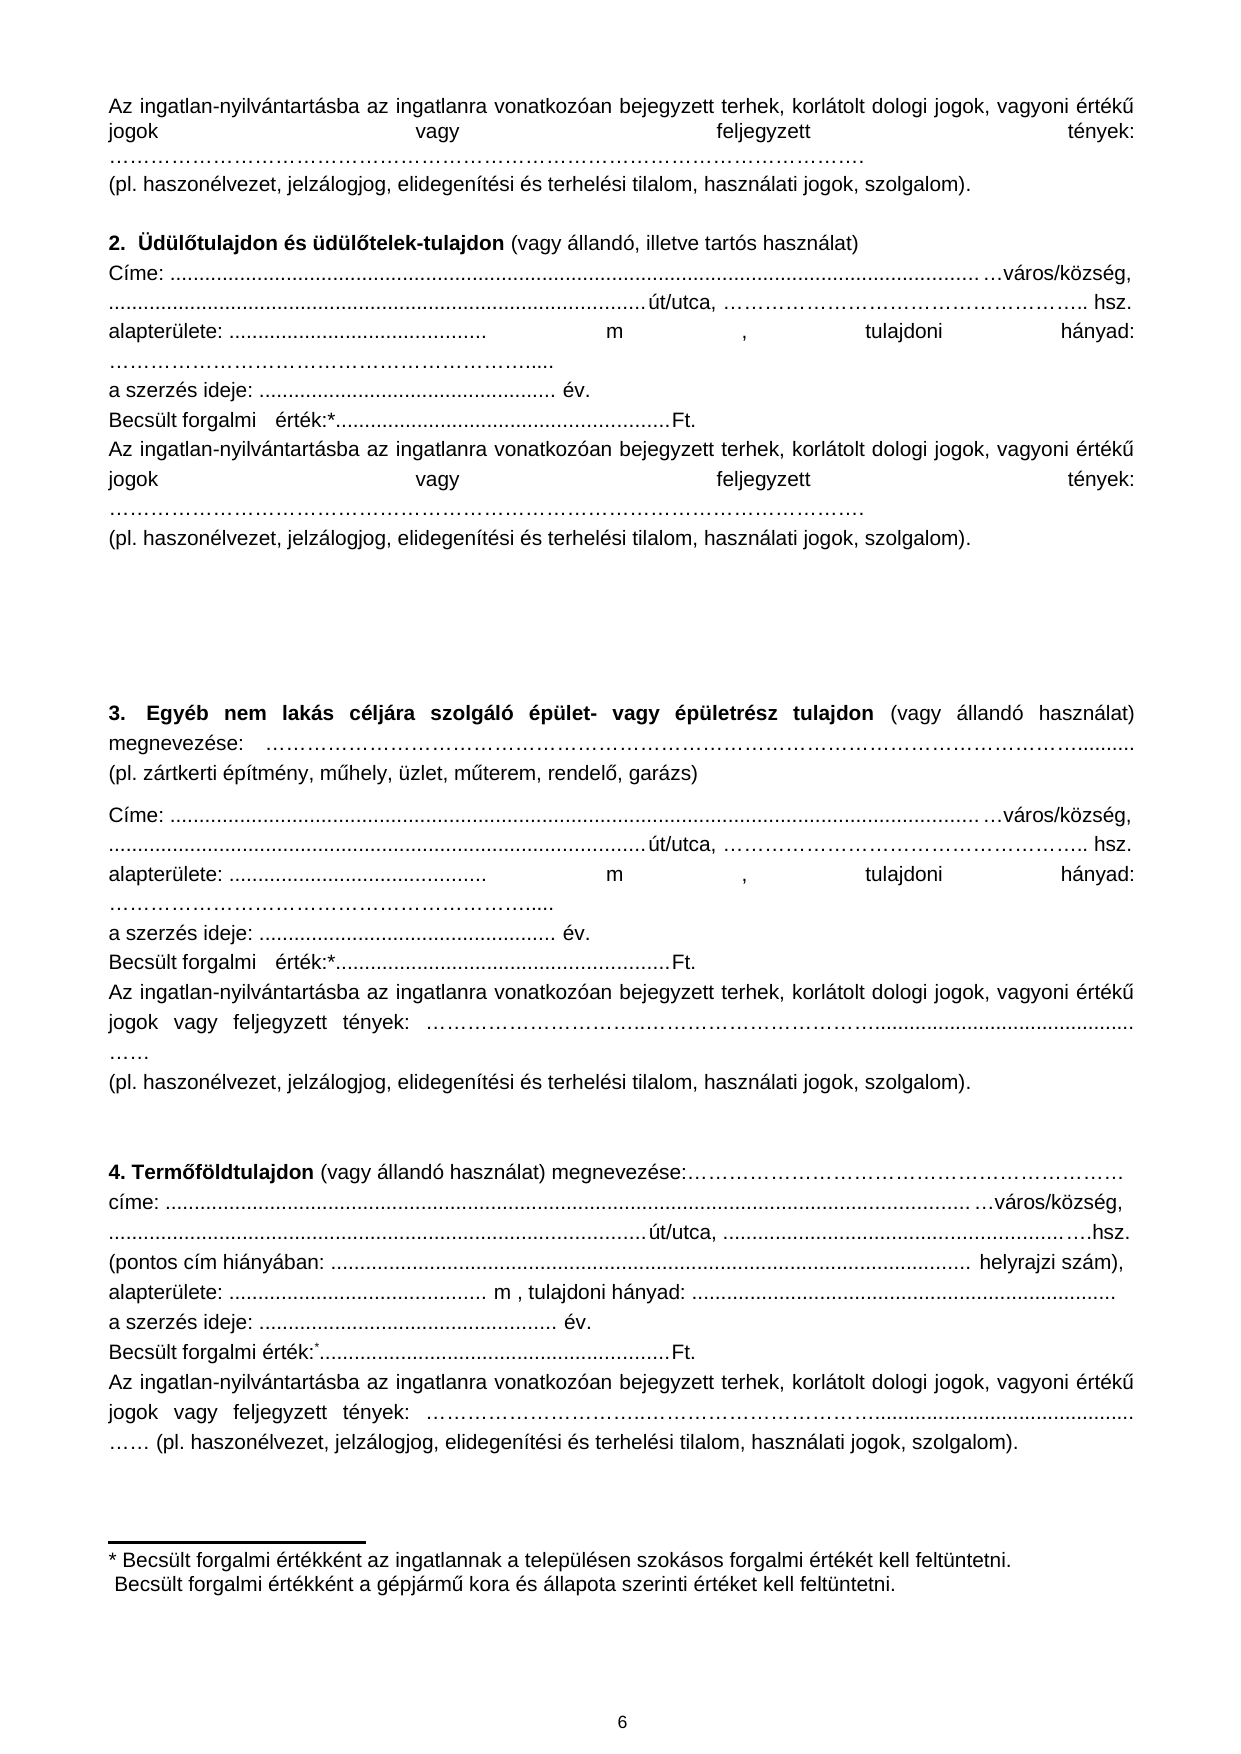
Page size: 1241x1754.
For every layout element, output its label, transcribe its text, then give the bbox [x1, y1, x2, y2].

text Címe: …város/község, [108, 799, 1135, 828]
text (pontos cím hiányában: helyrajzi szám), [108, 1246, 1135, 1276]
text a szerzés ideje: év. [108, 374, 1135, 404]
text Az ingatlan-nyilvántartásba az ingatlanra vonatkozóan bejegyzett terhek, korlátolt dologi jogok, vagyoni értékű jogok vagy feljegyzett tények: …………………………..…………………………….............................................…… (pl. haszonélvezet, jelzálogjog, elidegenítési és terhelési tilalom, használati jogok, szolgalom). [108, 1366, 1135, 1456]
text Becsült forgalmi érték:* Ft. [108, 404, 1135, 433]
text alapterülete: m , tulajdoni hányad: ……………………………………………………..... [108, 315, 1135, 374]
text 4. Termőföldtulajdon (vagy állandó használat) megnevezése:……………………………………………………… [108, 1156, 1135, 1186]
text alapterülete: m , tulajdoni hányad: ……………………………………………………..... [108, 858, 1135, 917]
list Egyéb nem lakás céljára szolgáló épület- vagy épületrész tulajdon (vagy állandó használat) megnevezése: ……………………………………………………………………………………………………….......... (pl. zártkerti építmény, műhely, üzlet, műterem, rendelő, garázs) [108, 696, 1135, 786]
text út/utca, …………………………………………….. hsz. [108, 286, 1135, 315]
list Üdülőtulajdon és üdülőtelek-tulajdon (vagy állandó, illetve tartós használat) [108, 227, 1135, 256]
text (pl. haszonélvezet, jelzálogjog, elidegenítési és terhelési tilalom, használati jogok, szolgalom). [108, 1066, 1135, 1096]
text a szerzés ideje: év. [108, 1306, 1135, 1336]
text Az ingatlan-nyilvántartásba az ingatlanra vonatkozóan bejegyzett terhek, korlátolt dologi jogok, vagyoni értékű jogok vagy feljegyzett tények:………………………………………………………………………………………………. [108, 433, 1135, 522]
text (pl. haszonélvezet, jelzálogjog, elidegenítési és terhelési tilalom, használati jogok, szolgalom). [108, 522, 1135, 551]
text Becsült forgalmi érték: Ft. [108, 1336, 1135, 1366]
text út/utca, …………………………………………….. hsz. [108, 828, 1135, 858]
text Címe: …város/község, [108, 256, 1135, 286]
text alapterülete: m , tulajdoni hányad: [108, 1276, 1135, 1306]
text Az ingatlan-nyilvántartásba az ingatlanra vonatkozóan bejegyzett terhek, korlátolt dologi jogok, vagyoni értékű jogok vagy feljegyzett tények: …………………………..…………………………….............................................…… [108, 976, 1135, 1066]
text Becsült forgalmi érték:* Ft. [108, 946, 1135, 976]
text a szerzés ideje: év. [108, 917, 1135, 946]
text út/utca, ….hsz. [108, 1216, 1135, 1246]
text Az ingatlan-nyilvántartásba az ingatlanra vonatkozóan bejegyzett terhek, korlátolt dologi jogok, vagyoni értékű jogok vagy feljegyzett tények:………………………………………………………………………………………………. [108, 93, 1135, 168]
text (pl. haszonélvezet, jelzálogjog, elidegenítési és terhelési tilalom, használati jogok, szolgalom). [108, 168, 1135, 198]
text címe: …város/község, [108, 1186, 1135, 1216]
